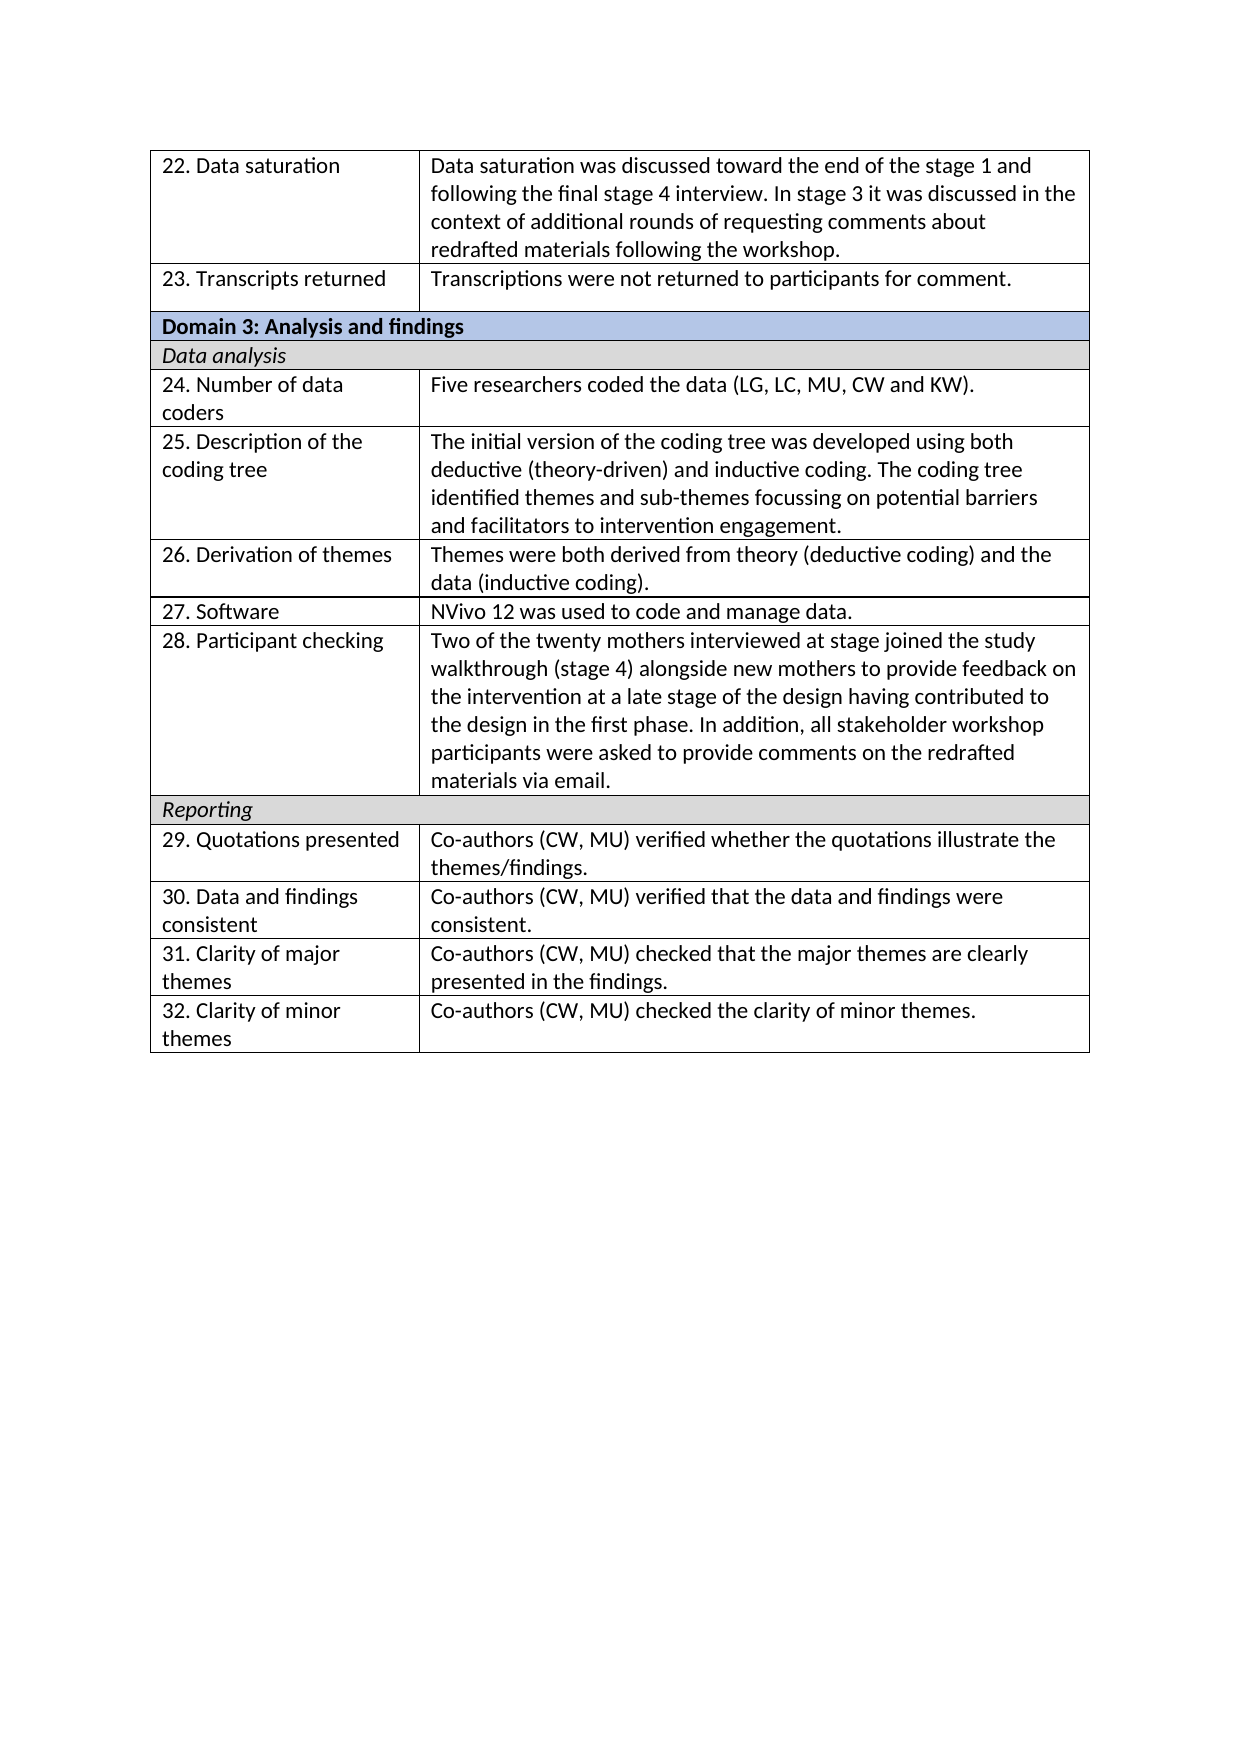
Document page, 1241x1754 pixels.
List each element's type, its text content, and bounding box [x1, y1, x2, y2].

table_cell 24. Number of data coders [151, 370, 419, 426]
table_cell Data saturation was discussed toward the end of the stage 1 and following the final stage 4 interview. In stage 3 it was discussed in the context of additional rounds of requesting comments about redrafted materials following the workshop. [420, 151, 1089, 263]
table_cell NVivo 12 was used to code and manage data. [420, 598, 1089, 625]
table_cell Transcriptions were not returned to participants for comment. [420, 264, 1089, 311]
table_cell 26. Derivation of themes [151, 540, 419, 596]
table_cell 29. Quotations presented [151, 825, 419, 881]
table_cell Reporting [151, 796, 1089, 824]
table_cell Two of the twenty mothers interviewed at stage joined the study walkthrough (stage 4) alongside new mothers to provide feedback on the intervention at a late stage of the design having contributed to the design in the first phase. In addition, all stakeholder workshop participants were asked to provide comments on the redrafted materials via email. [420, 626, 1089, 794]
table_cell Five researchers coded the data (LG, LC, MU, CW and KW). [420, 370, 1089, 426]
table_cell Themes were both derived from theory (deductive coding) and the data (inductive coding). [420, 540, 1089, 596]
table_cell 23. Transcripts returned [151, 264, 419, 311]
table_cell 32. Clarity of minor themes [151, 996, 419, 1052]
table_cell The initial version of the coding tree was developed using both deductive (theory-driven) and inductive coding. The coding tree identified themes and sub-themes focussing on potential barriers and facilitators to intervention engagement. [420, 427, 1089, 539]
table_cell Co-authors (CW, MU) checked that the major themes are clearly presented in the findings. [420, 939, 1089, 995]
table_cell Co-authors (CW, MU) checked the clarity of minor themes. [420, 996, 1089, 1052]
table_cell Data analysis [151, 341, 1089, 369]
table_cell Domain 3: Analysis and findings [151, 312, 1089, 340]
table_cell Co-authors (CW, MU) verified whether the quotations illustrate the themes/findings. [420, 825, 1089, 881]
table_cell 30. Data and findings consistent [151, 882, 419, 938]
table_cell 22. Data saturation [151, 151, 419, 263]
table_cell Co-authors (CW, MU) verified that the data and findings were consistent. [420, 882, 1089, 938]
table_cell 31. Clarity of major themes [151, 939, 419, 995]
table_cell 28. Participant checking [151, 626, 419, 794]
table_cell 27. Software [151, 598, 419, 625]
table_cell 25. Description of the coding tree [151, 427, 419, 539]
